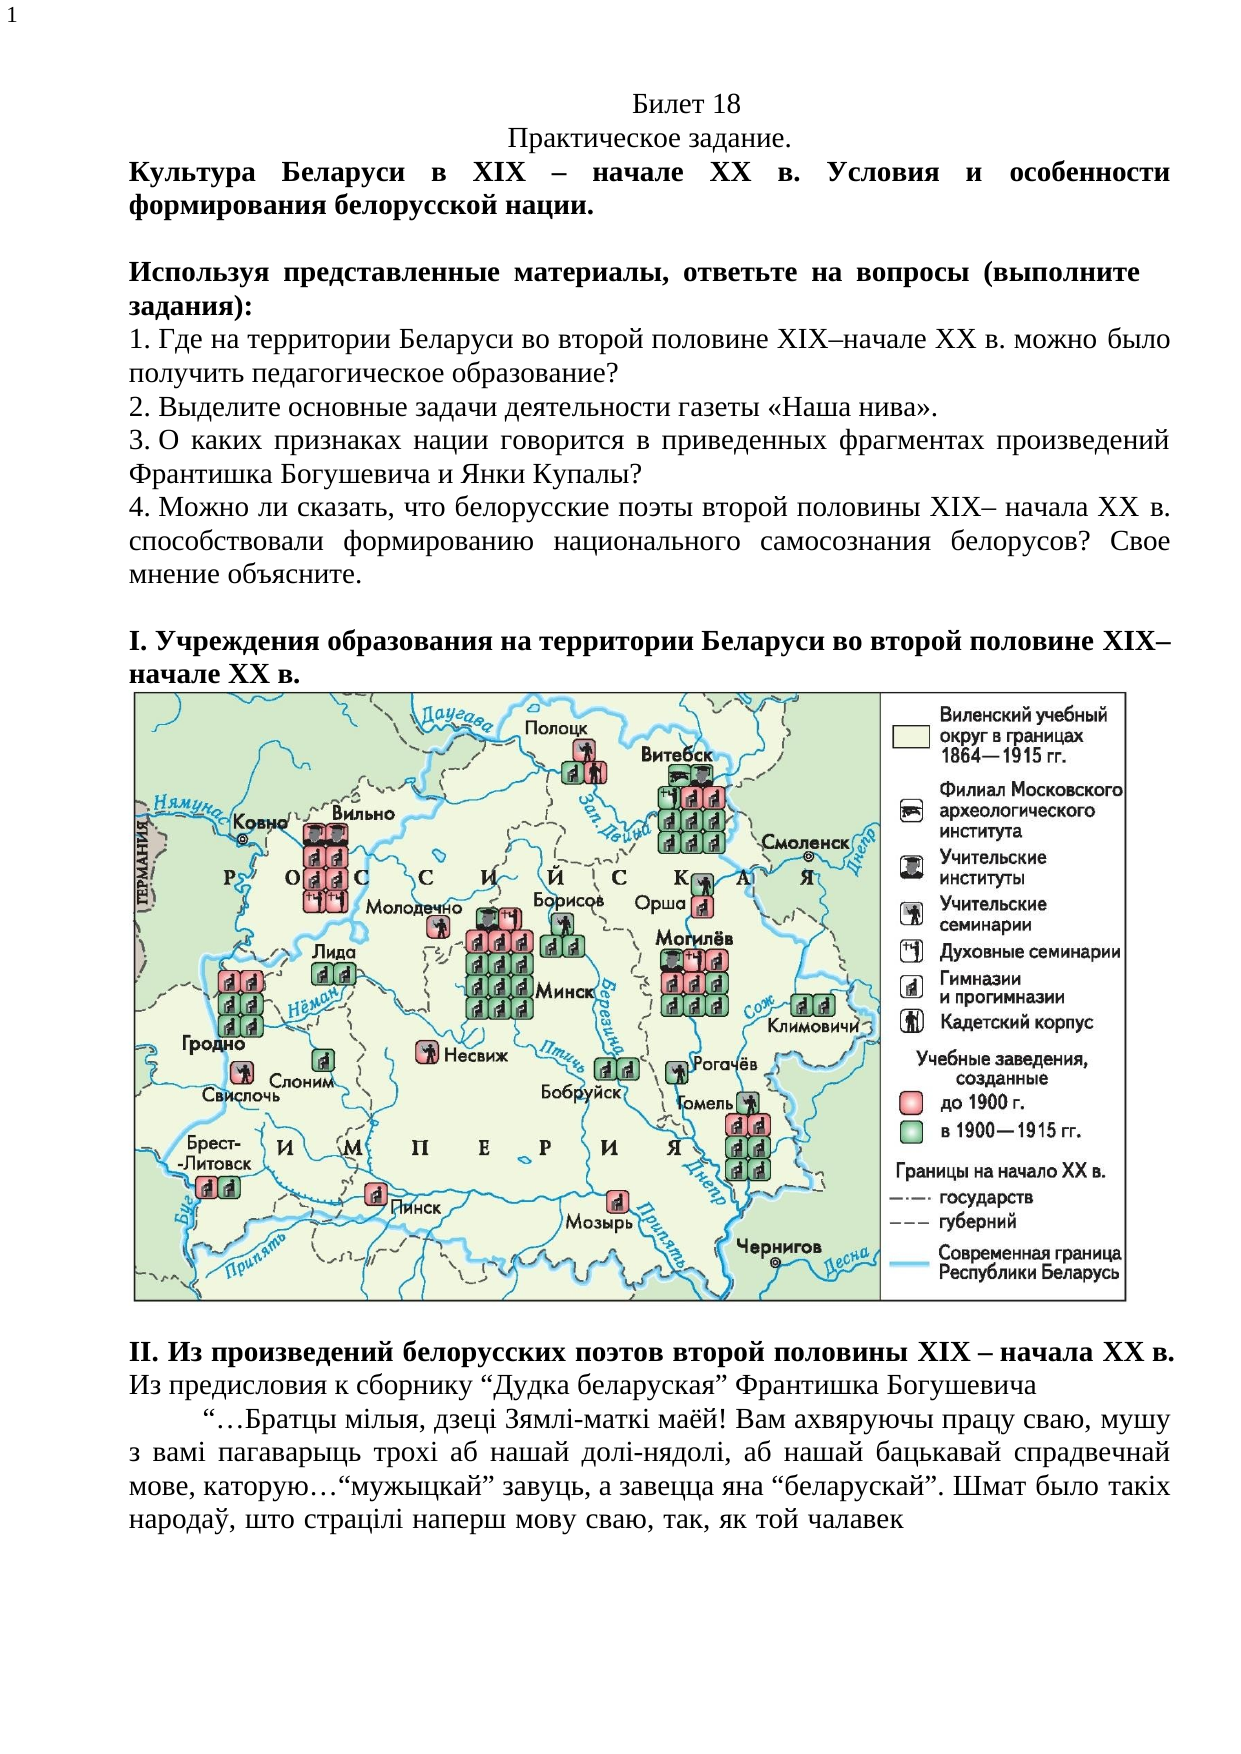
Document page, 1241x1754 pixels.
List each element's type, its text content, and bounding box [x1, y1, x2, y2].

list Где на территории Беларуси во второй половине XIX–начале XX в. можно было получить педагогическое образование? [129, 322, 1171, 389]
list Выделите основные задачи деятельности газеты «Наша нива». [129, 389, 1171, 422]
list О каких признаках нации говорится в приведенных фрагментах произведений Франтишка Богушевича и Янки Купалы? [129, 422, 1170, 489]
text Культура Беларуси в XIX – начале XX в. Условия и особенности формирования белорусской нации. [129, 154, 1170, 221]
list Можно ли сказать, что белорусские поэты второй половины XIX– начала XX в. способствовали формированию национального самосознания белорусов? Свое мнение объясните. [129, 489, 1171, 590]
text I. Учреждения образования на территории Беларуси во второй половине XIX–начале XX в. [129, 623, 1171, 690]
text ІІ. Из произведений белорусских поэтов второй половины XIX – начала XX в. Из предисловия к сборнику “Дудка беларуская” Франтишка Богушевича [129, 1334, 1181, 1401]
text Билет 18 [608, 87, 765, 120]
picture [128, 690, 1131, 1306]
text Используя представленные материалы, ответьте на вопросы (выполните задания): [129, 254, 1141, 322]
text Практическое задание. [118, 120, 1181, 154]
text “…Братцы мілыя, дзеці Зямлі-маткі маёй! Вам ахвяруючы працу сваю, мушу з вамі пагаварыць трохі аб нашай долі-нядолі, аб нашай бацькавай спрадвечнай мове, каторую…“мужыцкай” завуць, а завецца яна “беларускай”. Шмат было такіх народаў, што страцілі наперш мову сваю, так, як той чалавек [129, 1401, 1171, 1535]
